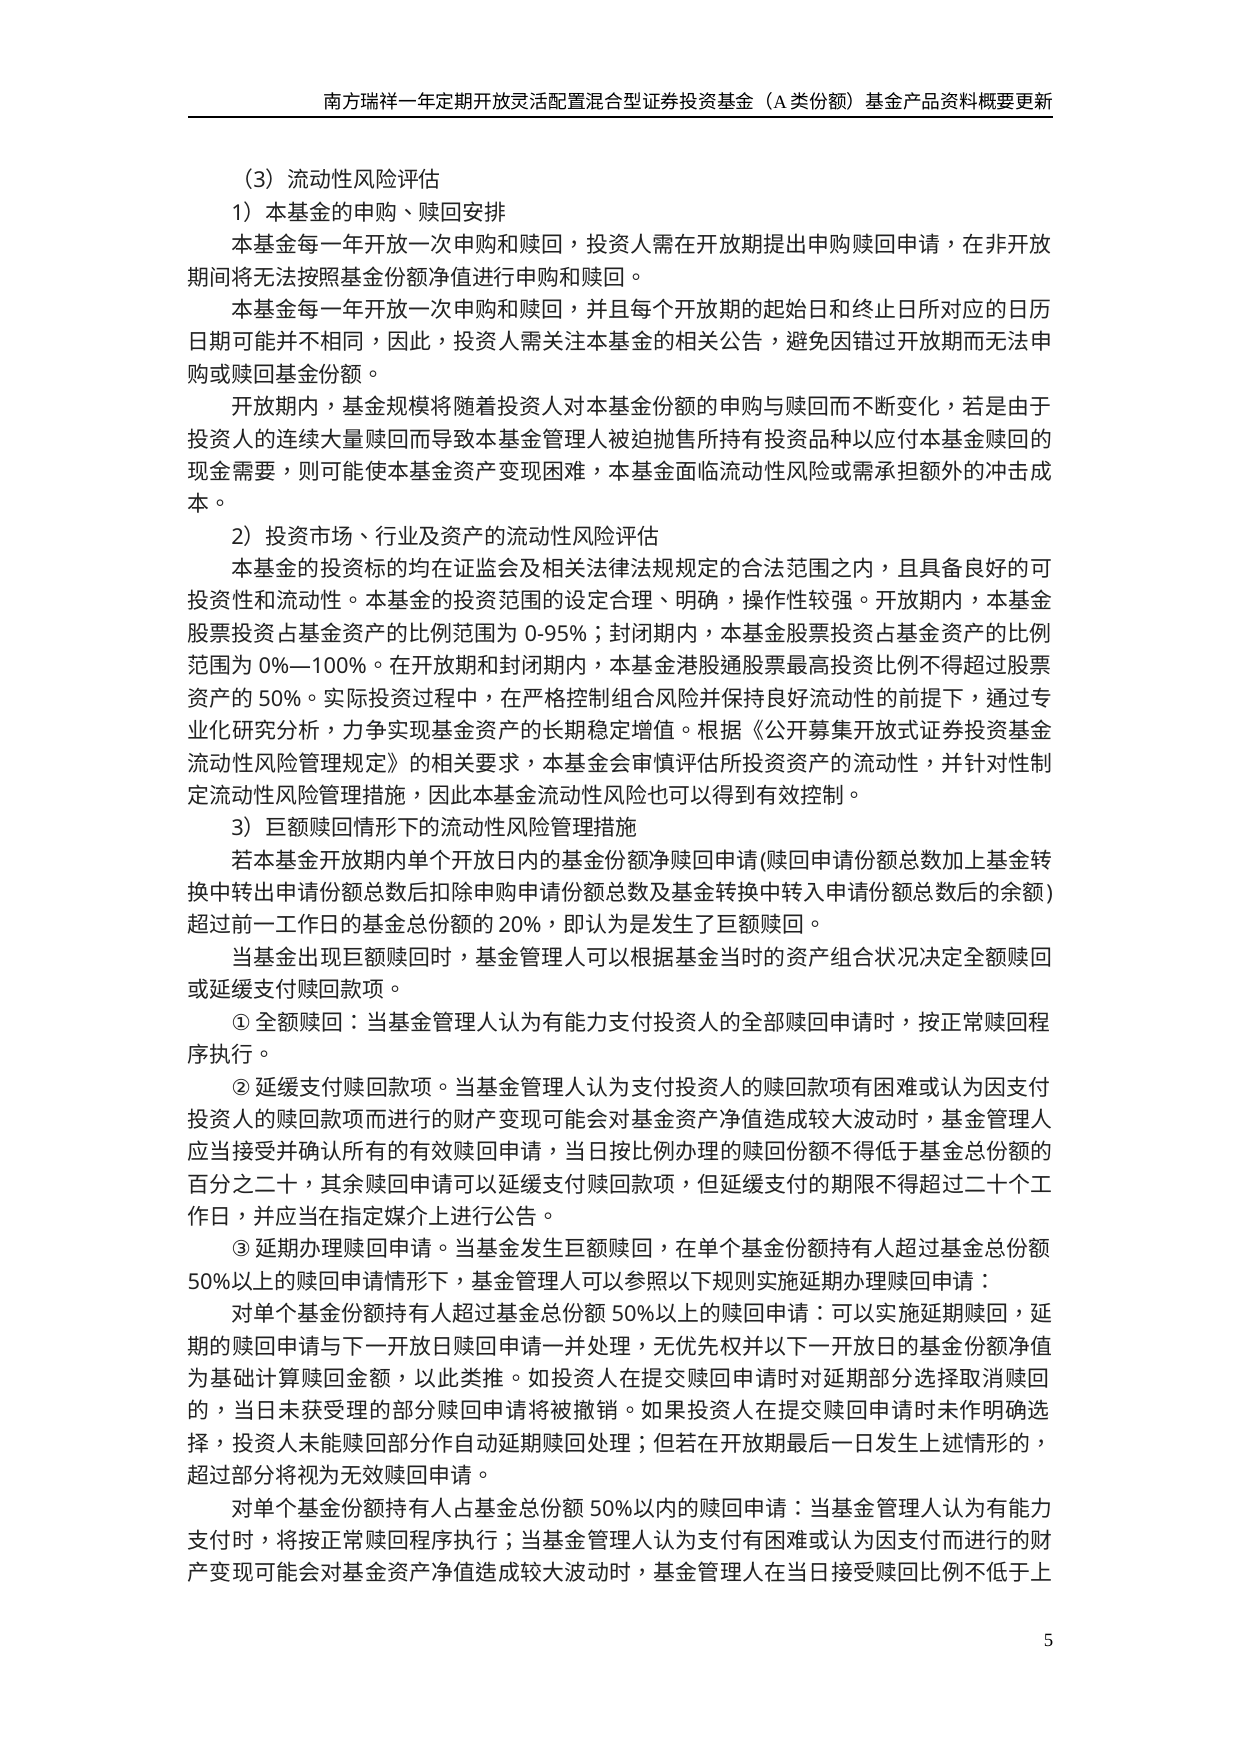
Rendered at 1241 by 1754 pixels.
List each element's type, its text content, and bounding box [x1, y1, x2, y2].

text 本基金每一年开放一次申购和赎回，并且每个开放期的起始日和终止日所对应的日历日期可能并不相同，因此，投资人需关注本基金的相关公告，避免因错过开放期而无法申购或赎回基金份额。 [187, 292, 1053, 389]
text 本基金的投资标的均在证监会及相关法律法规规定的合法范围之内，且具备良好的可投资性和流动性。本基金的投资范围的设定合理、明确，操作性较强。开放期内，本基金股票投资占基金资产的比例范围为0-95%；封闭期内，本基金股票投资占基金资产的比例范围为0%—100%。在开放期和封闭期内，本基金港股通股票最高投资比例不得超过股票资产的50%。实际投资过程中，在严格控制组合风险并保持良好流动性的前提下，通过专业化研究分析，力争实现基金资产的长期稳定增值。根据《公开募集开放式证券投资基金流动性风险管理规定》的相关要求，本基金会审慎评估所投资资产的流动性，并针对性制定流动性风险管理措施，因此本基金流动性风险也可以得到有效控制。 [187, 551, 1053, 810]
text 若本基金开放期内单个开放日内的基金份额净赎回申请(赎回申请份额总数加上基金转换中转出申请份额总数后扣除申购申请份额总数及基金转换中转入申请份额总数后的余额)超过前一工作日的基金总份额的20%，即认为是发生了巨额赎回。 [187, 842, 1053, 939]
text 2）投资市场、行业及资产的流动性风险评估 [187, 518, 1053, 551]
text 对单个基金份额持有人超过基金总份额50%以上的赎回申请：可以实施延期赎回，延期的赎回申请与下一开放日赎回申请一并处理，无优先权并以下一开放日的基金份额净值为基础计算赎回金额，以此类推。如投资人在提交赎回申请时对延期部分选择取消赎回的，当日未获受理的部分赎回申请将被撤销。如果投资人在提交赎回申请时未作明确选择，投资人未能赎回部分作自动延期赎回处理；但若在开放期最后一日发生上述情形的，超过部分将视为无效赎回申请。 [187, 1296, 1053, 1490]
text ③延期办理赎回申请。当基金发生巨额赎回，在单个基金份额持有人超过基金总份额50%以上的赎回申请情形下，基金管理人可以参照以下规则实施延期办理赎回申请： [187, 1231, 1053, 1296]
text 本基金每一年开放一次申购和赎回，投资人需在开放期提出申购赎回申请，在非开放期间将无法按照基金份额净值进行申购和赎回。 [187, 227, 1053, 292]
text 当基金出现巨额赎回时，基金管理人可以根据基金当时的资产组合状况决定全额赎回或延缓支付赎回款项。 [187, 939, 1053, 1004]
text ①全额赎回：当基金管理人认为有能力支付投资人的全部赎回申请时，按正常赎回程序执行。 [187, 1004, 1053, 1069]
text 开放期内，基金规模将随着投资人对本基金份额的申购与赎回而不断变化，若是由于投资人的连续大量赎回而导致本基金管理人被迫抛售所持有投资品种以应付本基金赎回的现金需要，则可能使本基金资产变现困难，本基金面临流动性风险或需承担额外的冲击成本。 [187, 389, 1053, 518]
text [187, 1490, 1053, 1587]
text 3）巨额赎回情形下的流动性风险管理措施 [187, 810, 1053, 842]
text （3）流动性风险评估 [187, 162, 1053, 194]
text 1）本基金的申购、赎回安排 [187, 194, 1053, 227]
text ②延缓支付赎回款项。当基金管理人认为支付投资人的赎回款项有困难或认为因支付投资人的赎回款项而进行的财产变现可能会对基金资产净值造成较大波动时，基金管理人应当接受并确认所有的有效赎回申请，当日按比例办理的赎回份额不得低于基金总份额的百分之二十，其余赎回申请可以延缓支付赎回款项，但延缓支付的期限不得超过二十个工作日，并应当在指定媒介上进行公告。 [187, 1069, 1053, 1231]
